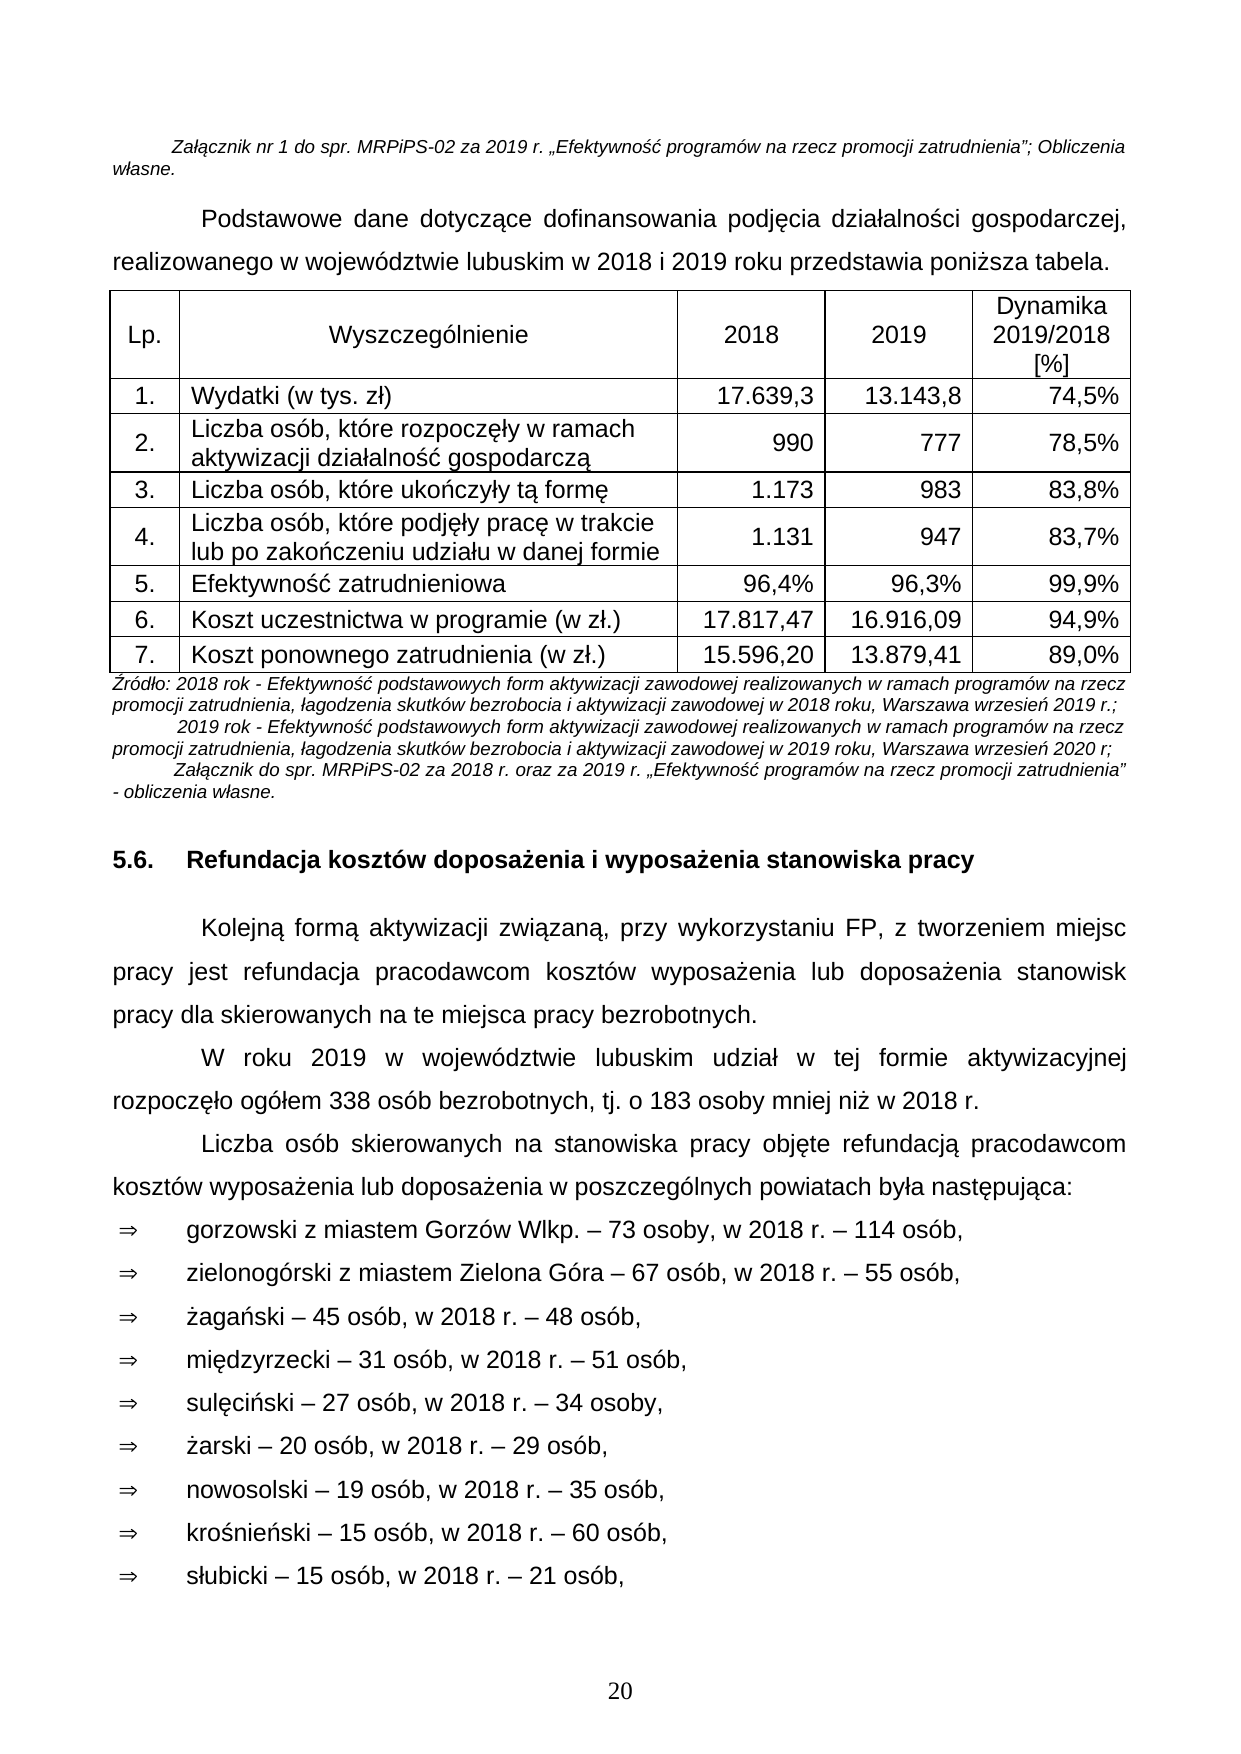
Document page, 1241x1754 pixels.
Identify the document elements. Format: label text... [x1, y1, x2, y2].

table_cell Liczba osób, które rozpoczęły w ramach aktywizacji działalność gospodarczą [180, 414, 677, 471]
table_cell 4. [111, 508, 179, 565]
text 2019 rok - Efektywność podstawowych form aktywizacji zawodowej realizowanych w ramach programów na rzecz promocji zatrudnienia, łagodzenia skutków bezrobocia i aktywizacji zawodowej w 2019 roku, Warszawa wrzesień 2020 r; [112, 716, 1128, 759]
list zielonogórski z miastem Zielona Góra – 67 osób, w 2018 r. – 55 osób, [118, 1258, 1128, 1287]
table_cell 2. [111, 414, 179, 471]
text Kolejną formą aktywizacji związaną, przy wykorzystaniu FP, z tworzeniem miejsc pracy jest refundacja pracodawcom kosztów wyposażenia lub doposażenia stanowisk pracy dla skierowanych na te miejsca pracy bezrobotnych. [112, 913, 1128, 1028]
table_cell 1.173 [678, 473, 824, 507]
table_cell 1. [111, 379, 179, 413]
table_cell 89,0% [973, 637, 1130, 672]
subtitle 5.6. Refundacja kosztów doposażenia i wyposażenia stanowiska pracy [112, 845, 1128, 874]
table_cell 777 [826, 414, 972, 471]
text Źródło: 2018 rok - Efektywność podstawowych form aktywizacji zawodowej realizowanych w ramach programów na rzecz promocji zatrudnienia, łagodzenia skutków bezrobocia i aktywizacji zawodowej w 2018 roku, Warszawa wrzesień 2019 r.; [112, 673, 1128, 716]
table_cell Wydatki (w tys. zł) [180, 379, 677, 413]
table_cell 3. [111, 473, 179, 507]
table_header Lp. [111, 291, 179, 377]
table_cell 947 [826, 508, 972, 565]
table_cell 94,9% [973, 602, 1130, 636]
text Załącznik do spr. MRPiPS-02 za 2018 r. oraz za 2019 r. „Efektywność programów na rzecz promocji zatrudnienia” - obliczenia własne. [112, 759, 1128, 802]
text Liczba osób skierowanych na stanowiska pracy objęte refundacją pracodawcom kosztów wyposażenia lub doposażenia w poszczególnych powiatach była następująca: [112, 1129, 1128, 1201]
table_cell 983 [826, 473, 972, 507]
table_cell Koszt uczestnictwa w programie (w zł.) [180, 602, 677, 636]
list gorzowski z miastem Gorzów Wlkp. – 73 osoby, w 2018 r. – 114 osób, [118, 1215, 1128, 1244]
table_cell 17.817,47 [678, 602, 824, 636]
table_cell Efektywność zatrudnieniowa [180, 566, 677, 601]
table_cell 83,7% [973, 508, 1130, 565]
table_cell 1.131 [678, 508, 824, 565]
table_cell 16.916,09 [826, 602, 972, 636]
table_cell 74,5% [973, 379, 1130, 413]
table_header 2019 [826, 291, 972, 377]
text Załącznik nr 1 do spr. MRPiPS-02 za 2019 r. „Efektywność programów na rzecz promocji zatrudnienia”; Obliczenia własne. [112, 136, 1128, 179]
list nowosolski – 19 osób, w 2018 r. – 35 osób, [118, 1474, 1128, 1503]
table_cell 15.596,20 [678, 637, 824, 672]
table_cell 78,5% [973, 414, 1130, 471]
table_cell Koszt ponownego zatrudnienia (w zł.) [180, 637, 677, 672]
table_cell 99,9% [973, 566, 1130, 601]
list słubicki – 15 osób, w 2018 r. – 21 osób, [118, 1561, 1128, 1590]
table_header Wyszczególnienie [180, 291, 677, 377]
table_header 2018 [678, 291, 824, 377]
list krośnieński – 15 osób, w 2018 r. – 60 osób, [118, 1518, 1128, 1547]
table_cell 83,8% [973, 473, 1130, 507]
table_cell Liczba osób, które podjęły pracę w trakcie lub po zakończeniu udziału w danej formie [180, 508, 677, 565]
table_cell 96,3% [826, 566, 972, 601]
table_cell 13.143,8 [826, 379, 972, 413]
table_cell 13.879,41 [826, 637, 972, 672]
list żagański – 45 osób, w 2018 r. – 48 osób, [118, 1302, 1128, 1331]
table_cell 5. [111, 566, 179, 601]
list żarski – 20 osób, w 2018 r. – 29 osób, [118, 1431, 1128, 1460]
table_cell 7. [111, 637, 179, 672]
table_cell 96,4% [678, 566, 824, 601]
list międzyrzecki – 31 osób, w 2018 r. – 51 osób, [118, 1345, 1128, 1374]
list sulęciński – 27 osób, w 2018 r. – 34 osoby, [118, 1388, 1128, 1417]
table_cell 6. [111, 602, 179, 636]
table_cell 17.639,3 [678, 379, 824, 413]
text Podstawowe dane dotyczące dofinansowania podjęcia działalności gospodarczej, realizowanego w województwie lubuskim w 2018 i 2019 roku przedstawia poniższa tabela. [112, 204, 1128, 276]
text W roku 2019 w województwie lubuskim udział w tej formie aktywizacyjnej rozpoczęło ogółem 338 osób bezrobotnych, tj. o 183 osoby mniej niż w 2018 r. [112, 1043, 1128, 1114]
table_cell Liczba osób, które ukończyły tą formę [180, 473, 677, 507]
table_header Dynamika 2019/2018 [%] [973, 291, 1130, 377]
table_cell 990 [678, 414, 824, 471]
